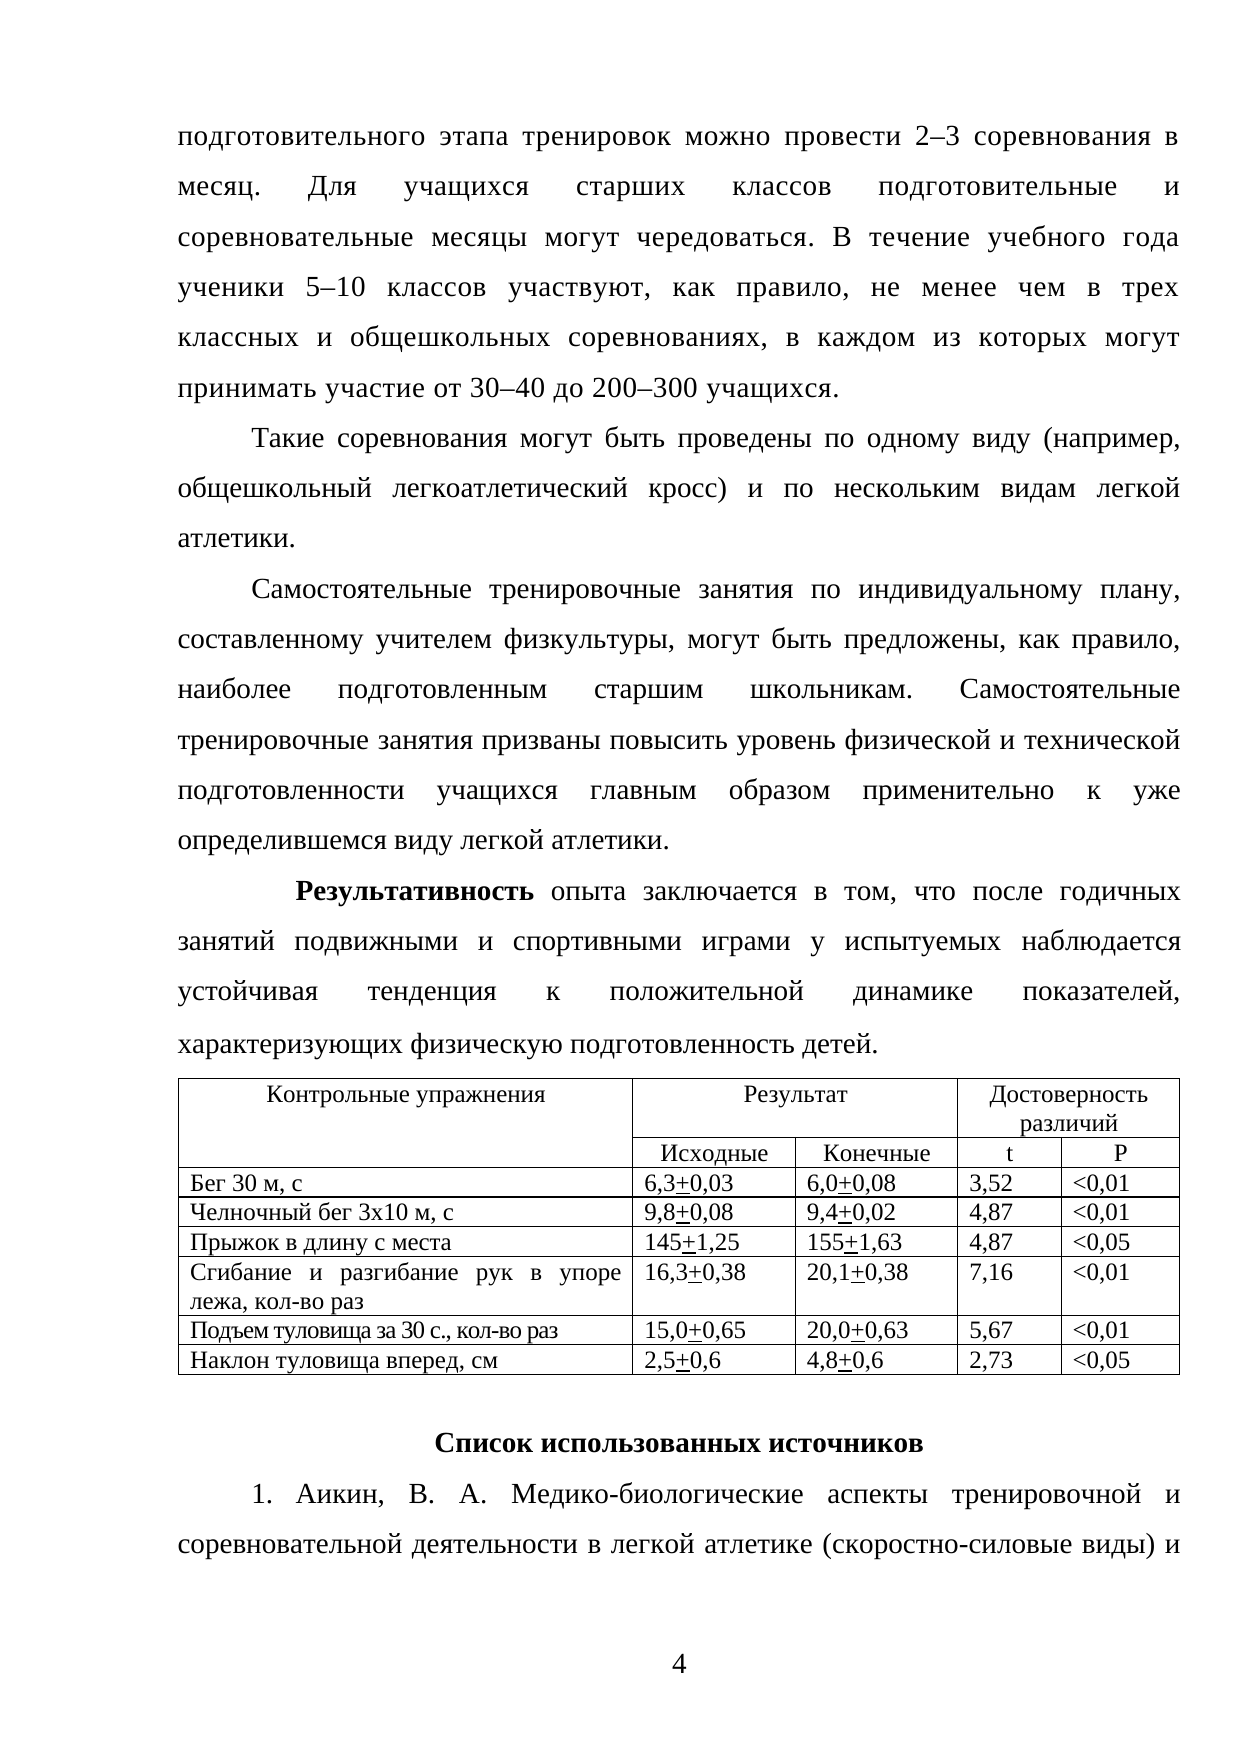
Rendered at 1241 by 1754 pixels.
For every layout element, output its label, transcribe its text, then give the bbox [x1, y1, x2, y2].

table_cell 6,3+0,03 [633, 1168, 795, 1196]
table_cell 145+1,25 [633, 1227, 795, 1256]
text Самостоятельные тренировочные занятия по индивидуальному плану, составленному учителем физкультуры, могут быть предложены, как правило, наиболее подготовленным старшим школьникам. Самостоятельные тренировочные занятия призваны повысить уровень физической и технической подготовленности учащихся главным образом применительно к уже определившемся виду легкой атлетики. [177, 571, 1181, 856]
table_cell <0,01 [1062, 1257, 1179, 1314]
table_cell P [1062, 1138, 1179, 1167]
table_cell <0,01 [1062, 1316, 1179, 1344]
table_cell Прыжок в длину с места [179, 1227, 632, 1256]
table_cell Подъем туловища за 30 с., кол-во раз [179, 1316, 632, 1344]
table_cell <0,01 [1062, 1198, 1179, 1226]
table_cell 16,3+0,38 [633, 1257, 795, 1314]
table_cell 15,0+0,65 [633, 1316, 795, 1344]
table_cell Наклон туловища вперед, см [179, 1345, 632, 1374]
table_cell 4,8+0,6 [796, 1345, 957, 1374]
table_cell 20,0+0,63 [796, 1316, 957, 1344]
subtitle Список использованных источников [177, 1425, 1181, 1459]
table_cell 9,4+0,02 [796, 1198, 957, 1226]
table_cell Исходные [633, 1138, 795, 1167]
table_cell 6,0+0,08 [796, 1168, 957, 1196]
table_cell 155+1,63 [796, 1227, 957, 1256]
table_cell t [958, 1138, 1061, 1167]
table_header Контрольные упражнения [179, 1079, 632, 1167]
table_cell <0,05 [1062, 1345, 1179, 1374]
table_cell 3,52 [958, 1168, 1061, 1196]
table_cell 7,16 [958, 1257, 1061, 1314]
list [177, 1476, 1181, 1559]
text Результативность опыта заключается в том, что после годичных занятий подвижными и спортивными играми у испытуемых наблюдается устойчивая тенденция к положительной динамике показателей, характеризующих физическую подготовленность детей. [177, 873, 1181, 1060]
table_header Результат [633, 1079, 957, 1137]
text Такие соревнования могут быть проведены по одному виду (например, общешкольный легкоатлетический кросс) и по нескольким видам легкой атлетики. [177, 420, 1181, 554]
table_cell 4,87 [958, 1227, 1061, 1256]
table_cell 2,5+0,6 [633, 1345, 795, 1374]
table_cell 2,73 [958, 1345, 1061, 1374]
table_cell 4,87 [958, 1198, 1061, 1226]
table_cell 20,1+0,38 [796, 1257, 957, 1314]
table_cell <0,01 [1062, 1168, 1179, 1196]
table_cell Сгибание и разгибание рук в упоре лежа, кол-во раз [179, 1257, 632, 1314]
table_cell Челночный бег 3х10 м, с [179, 1198, 632, 1226]
table_cell <0,05 [1062, 1227, 1179, 1256]
table_cell Конечные [796, 1138, 957, 1167]
table_cell 9,8+0,08 [633, 1198, 795, 1226]
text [177, 118, 1181, 403]
table_cell Бег 30 м, с [179, 1168, 632, 1196]
table_header Достоверность различий [958, 1079, 1179, 1137]
table_cell 5,67 [958, 1316, 1061, 1344]
